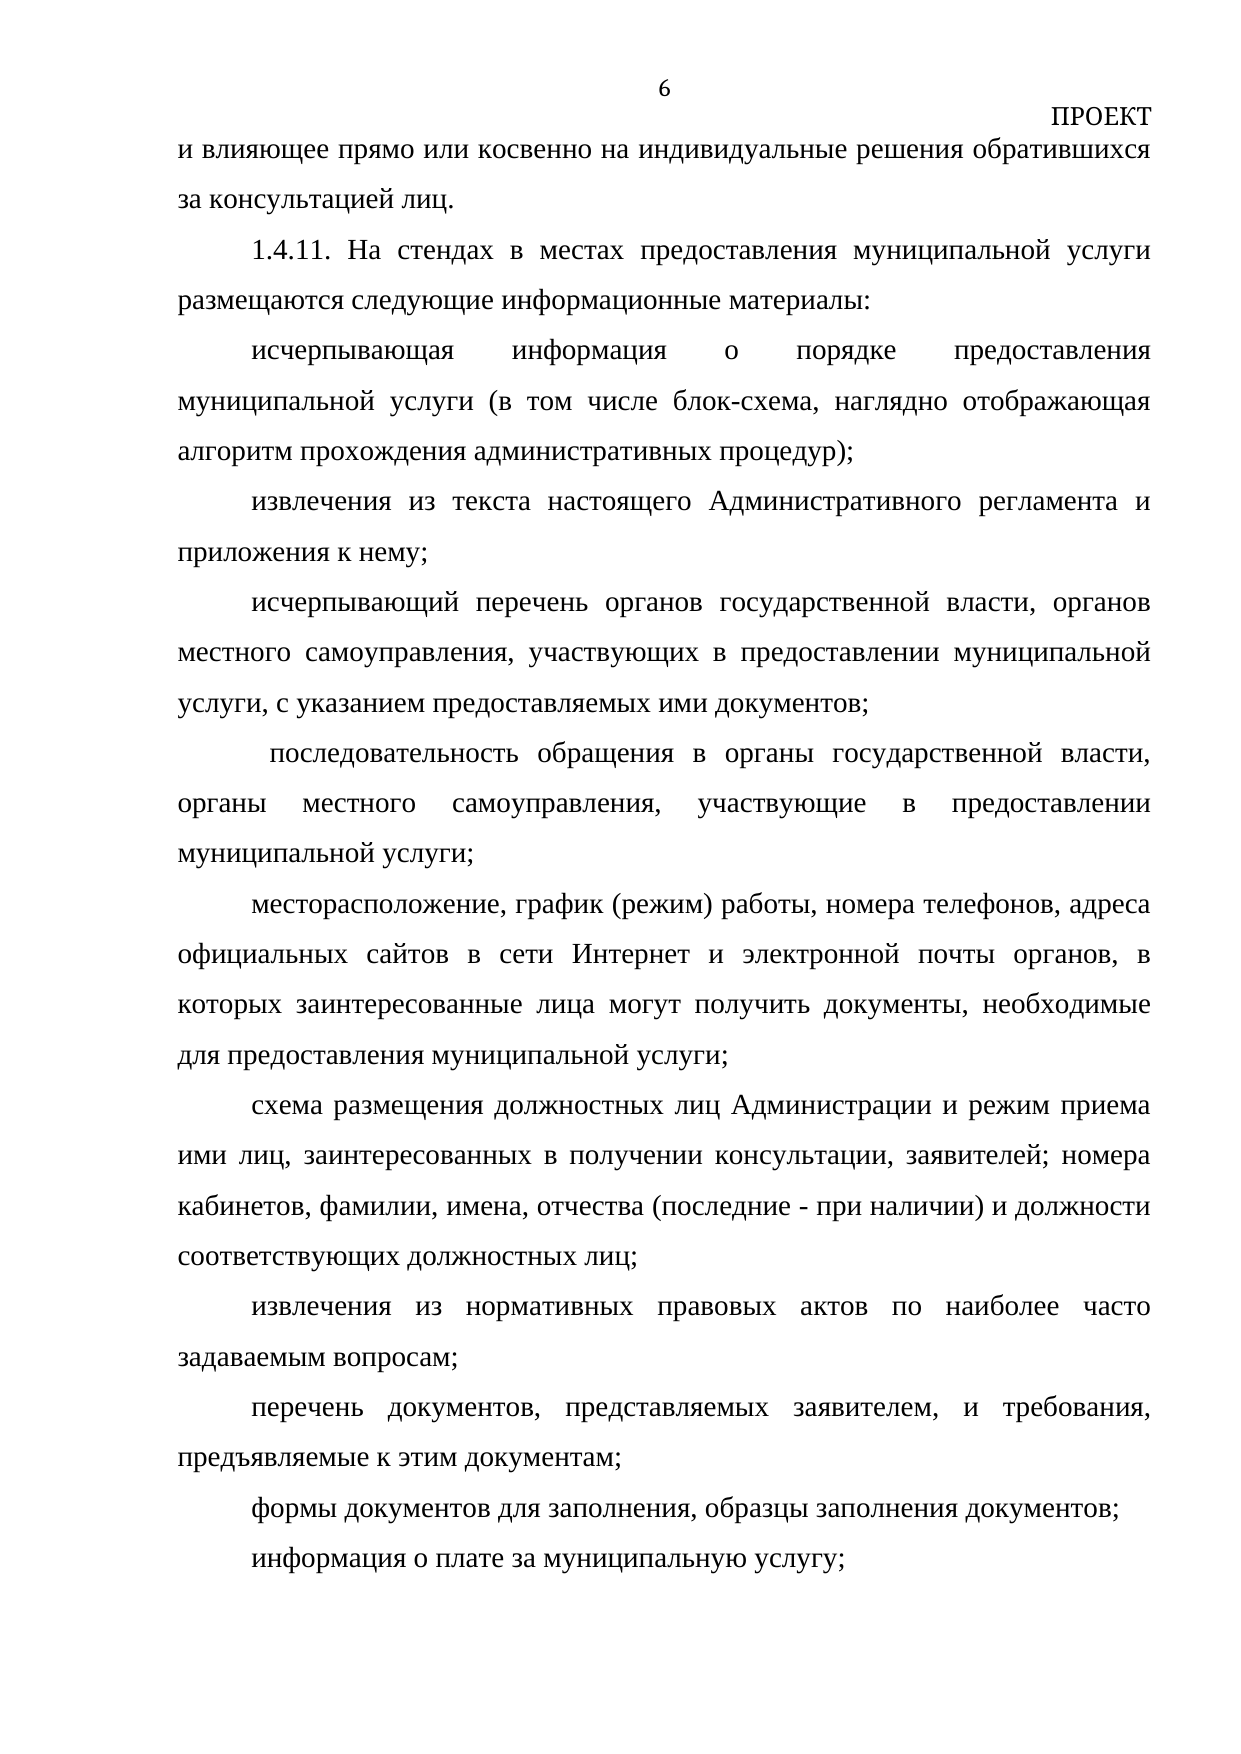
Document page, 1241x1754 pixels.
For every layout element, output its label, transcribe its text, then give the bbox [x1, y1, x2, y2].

text схема размещения должностных лиц Администрации и режим приема ими лиц, заинтересованных в получении консультации, заявителей; номера кабинетов, фамилии, имена, отчества (последние - при наличии) и должности соответствующих должностных лиц; [177, 1087, 1152, 1272]
text 1.4.11. На стендах в местах предоставления муниципальной услуги размещаются следующие информационные материалы: [177, 232, 1152, 316]
text исчерпывающий перечень органов государственной власти, органов местного самоуправления, участвующих в предоставлении муниципальной услуги, с указанием предоставляемых ими документов; [177, 584, 1152, 718]
text исчерпывающая информация о порядке предоставления муниципальной услуги (в том числе блок-схема, наглядно отображающая алгоритм прохождения административных процедур); [177, 332, 1152, 467]
text месторасположение, график (режим) работы, номера телефонов, адреса официальных сайтов в сети Интернет и электронной почты органов, в которых заинтересованные лица могут получить документы, необходимые для предоставления муниципальной услуги; [177, 886, 1152, 1070]
text перечень документов, представляемых заявителем, и требования, предъявляемые к этим документам; [177, 1389, 1152, 1473]
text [177, 131, 1152, 215]
text извлечения из текста настоящего Административного регламента и приложения к нему; [177, 483, 1152, 567]
text последовательность обращения в органы государственной власти, органы местного самоуправления, участвующие в предоставлении муниципальной услуги; [177, 735, 1152, 869]
text извлечения из нормативных правовых актов по наиболее часто задаваемым вопросам; [177, 1288, 1152, 1372]
text формы документов для заполнения, образцы заполнения документов; [177, 1490, 1152, 1523]
text информация о плате за муниципальную услугу; [177, 1540, 1152, 1573]
